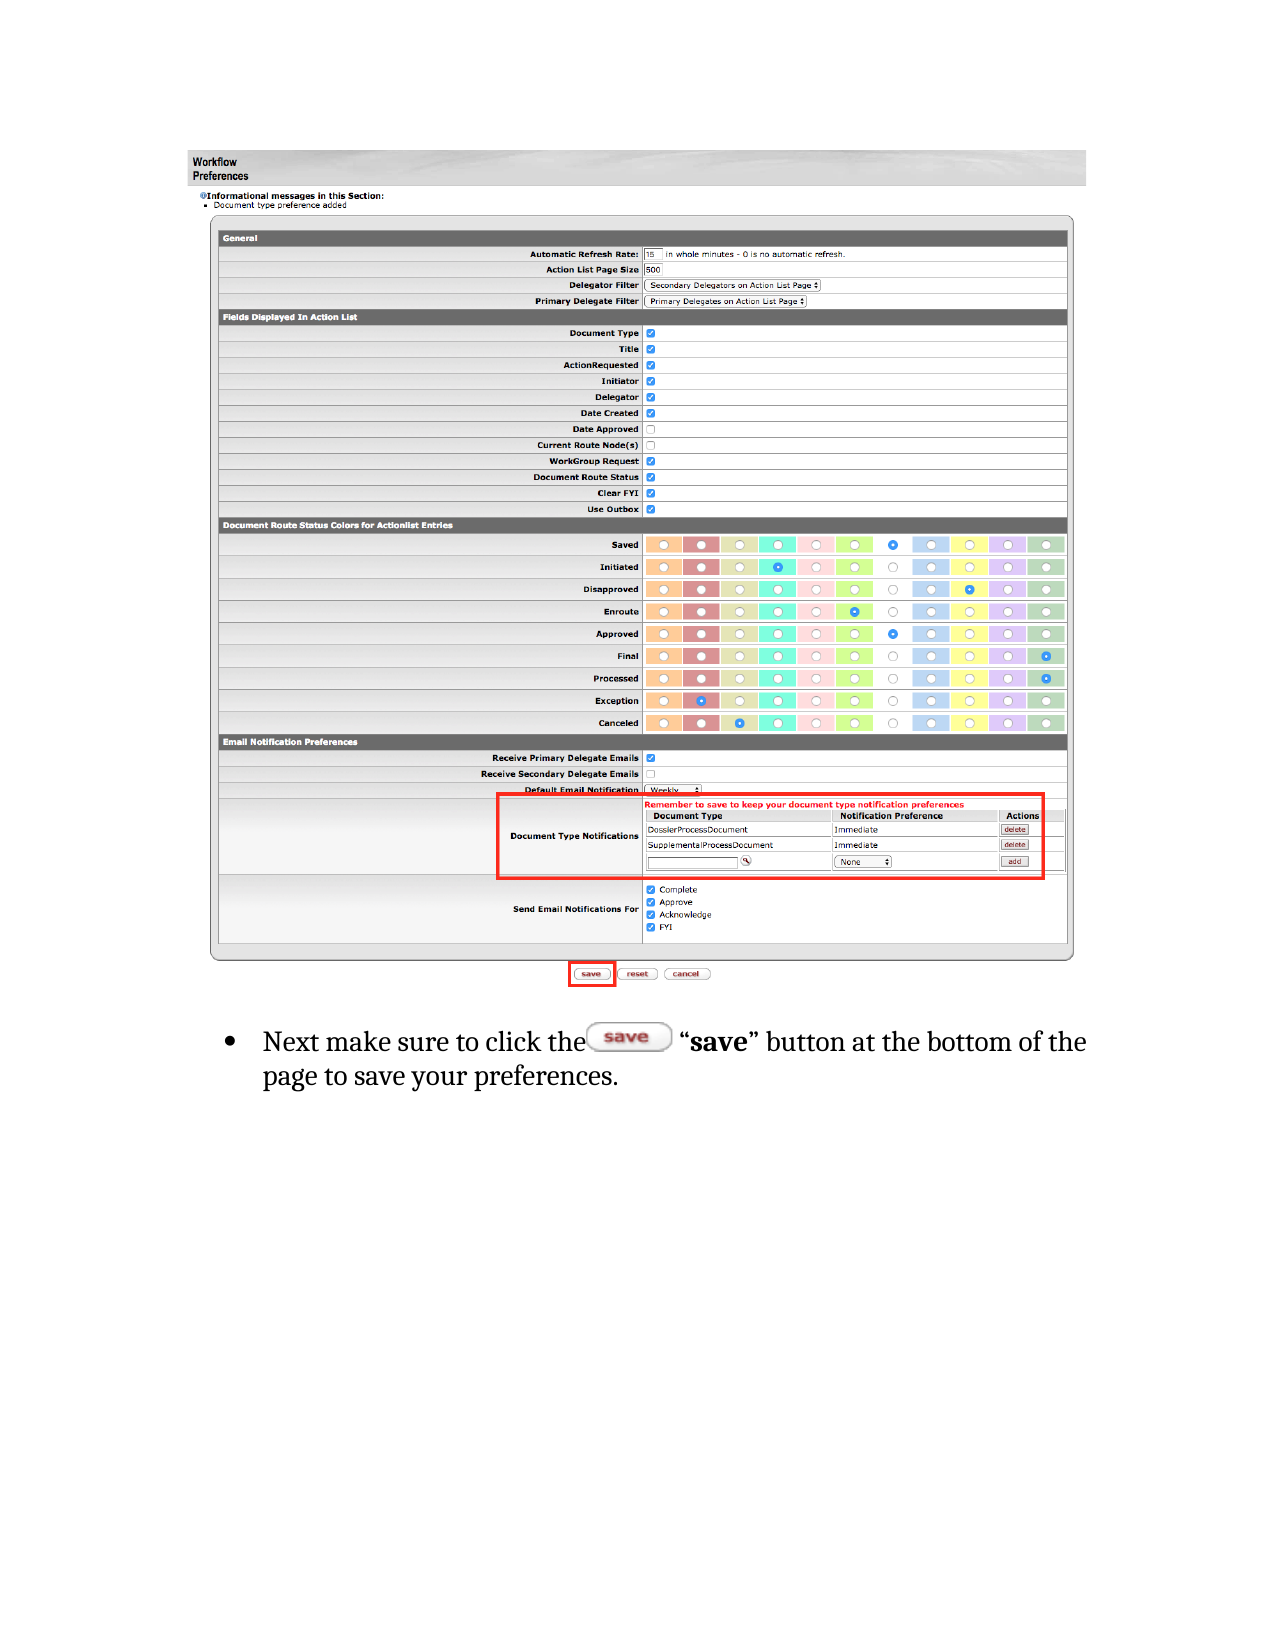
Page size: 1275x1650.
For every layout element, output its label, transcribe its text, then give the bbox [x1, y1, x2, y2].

list Next make sure to click the “save” button at the bottom of the page to save your preferences. [225, 1022, 1087, 1092]
picture [187, 150, 1087, 989]
picture [586, 1022, 673, 1052]
